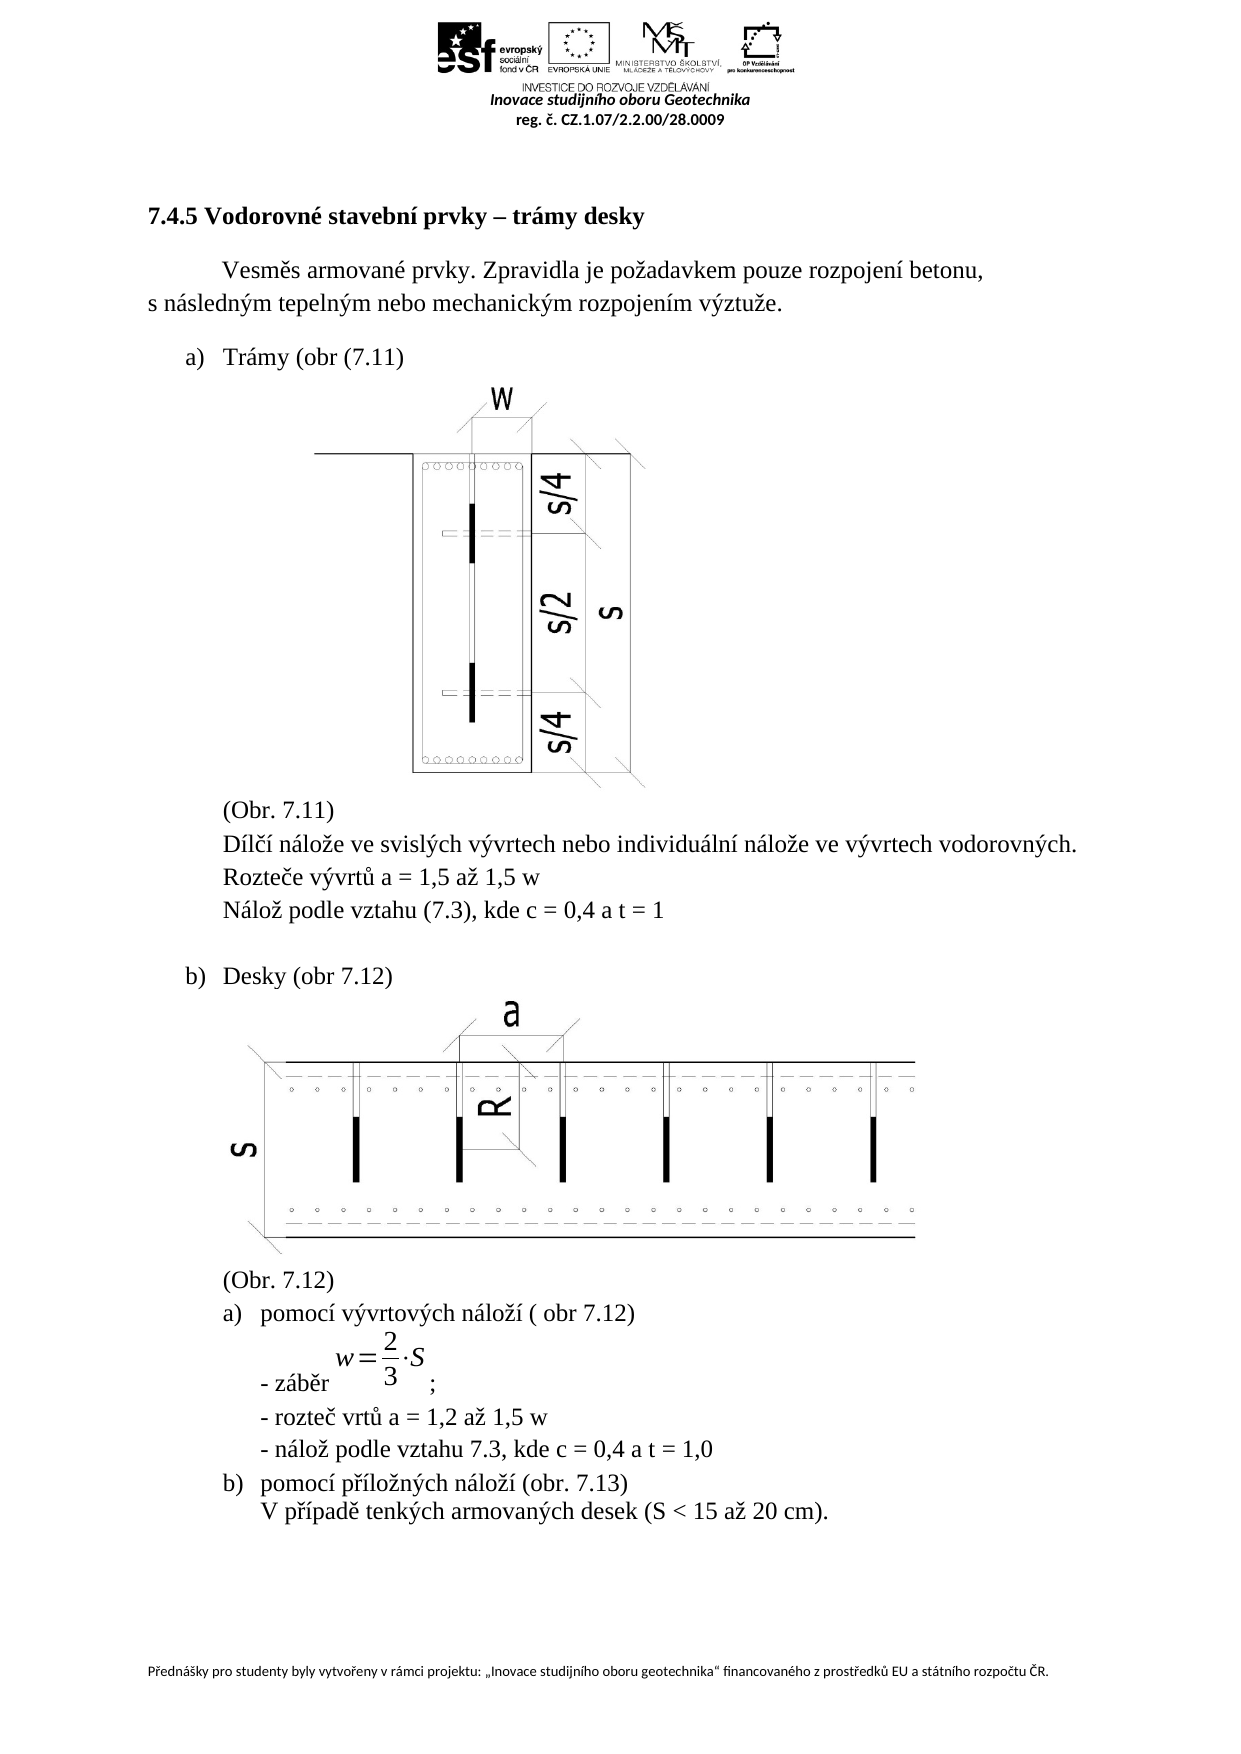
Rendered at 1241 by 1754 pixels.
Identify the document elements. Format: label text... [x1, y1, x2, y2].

list Rozteče vývrtů a = 1,5 až 1,5 w [223, 862, 1093, 890]
list Nálož podle vztahu (7.3), kde c = 0,4 a t = 1 [223, 895, 1093, 923]
list V případě tenkých armovaných desek (S < 15 až 20 cm). [260, 1496, 1093, 1525]
text 7.4.5 Vodorovné stavební prvky – trámy desky [148, 201, 1093, 230]
list (Obr. 7.11) [223, 796, 1093, 824]
picture [222, 989, 941, 1265]
list Trámy (obr (7.11) [185, 342, 1093, 371]
picture [222, 371, 754, 796]
list - rozteč vrtů a = 1,2 až 1,5 w [260, 1402, 1093, 1430]
list - záběr ; [260, 1327, 1093, 1397]
text Vesměs armované prvky. Zpravidla je požadavkem pouze rozpojení betonu, s následným tepelným nebo mechanickým rozpojením výztuže. [148, 255, 1093, 317]
list - nálož podle vztahu 7.3, kde c = 0,4 a t = 1,0 [260, 1434, 1093, 1463]
list pomocí vývrtových náloží ( obr 7.12) [223, 1298, 1093, 1327]
list pomocí příložných náloží (obr. 7.13) [223, 1468, 1093, 1496]
list Dílčí nálože ve svislých vývrtech nebo individuální nálože ve vývrtech vodorovných. [223, 829, 1093, 857]
picture [427, 20, 805, 94]
list (Obr. 7.12) [223, 1265, 1093, 1294]
list Desky (obr 7.12) [185, 961, 1093, 989]
